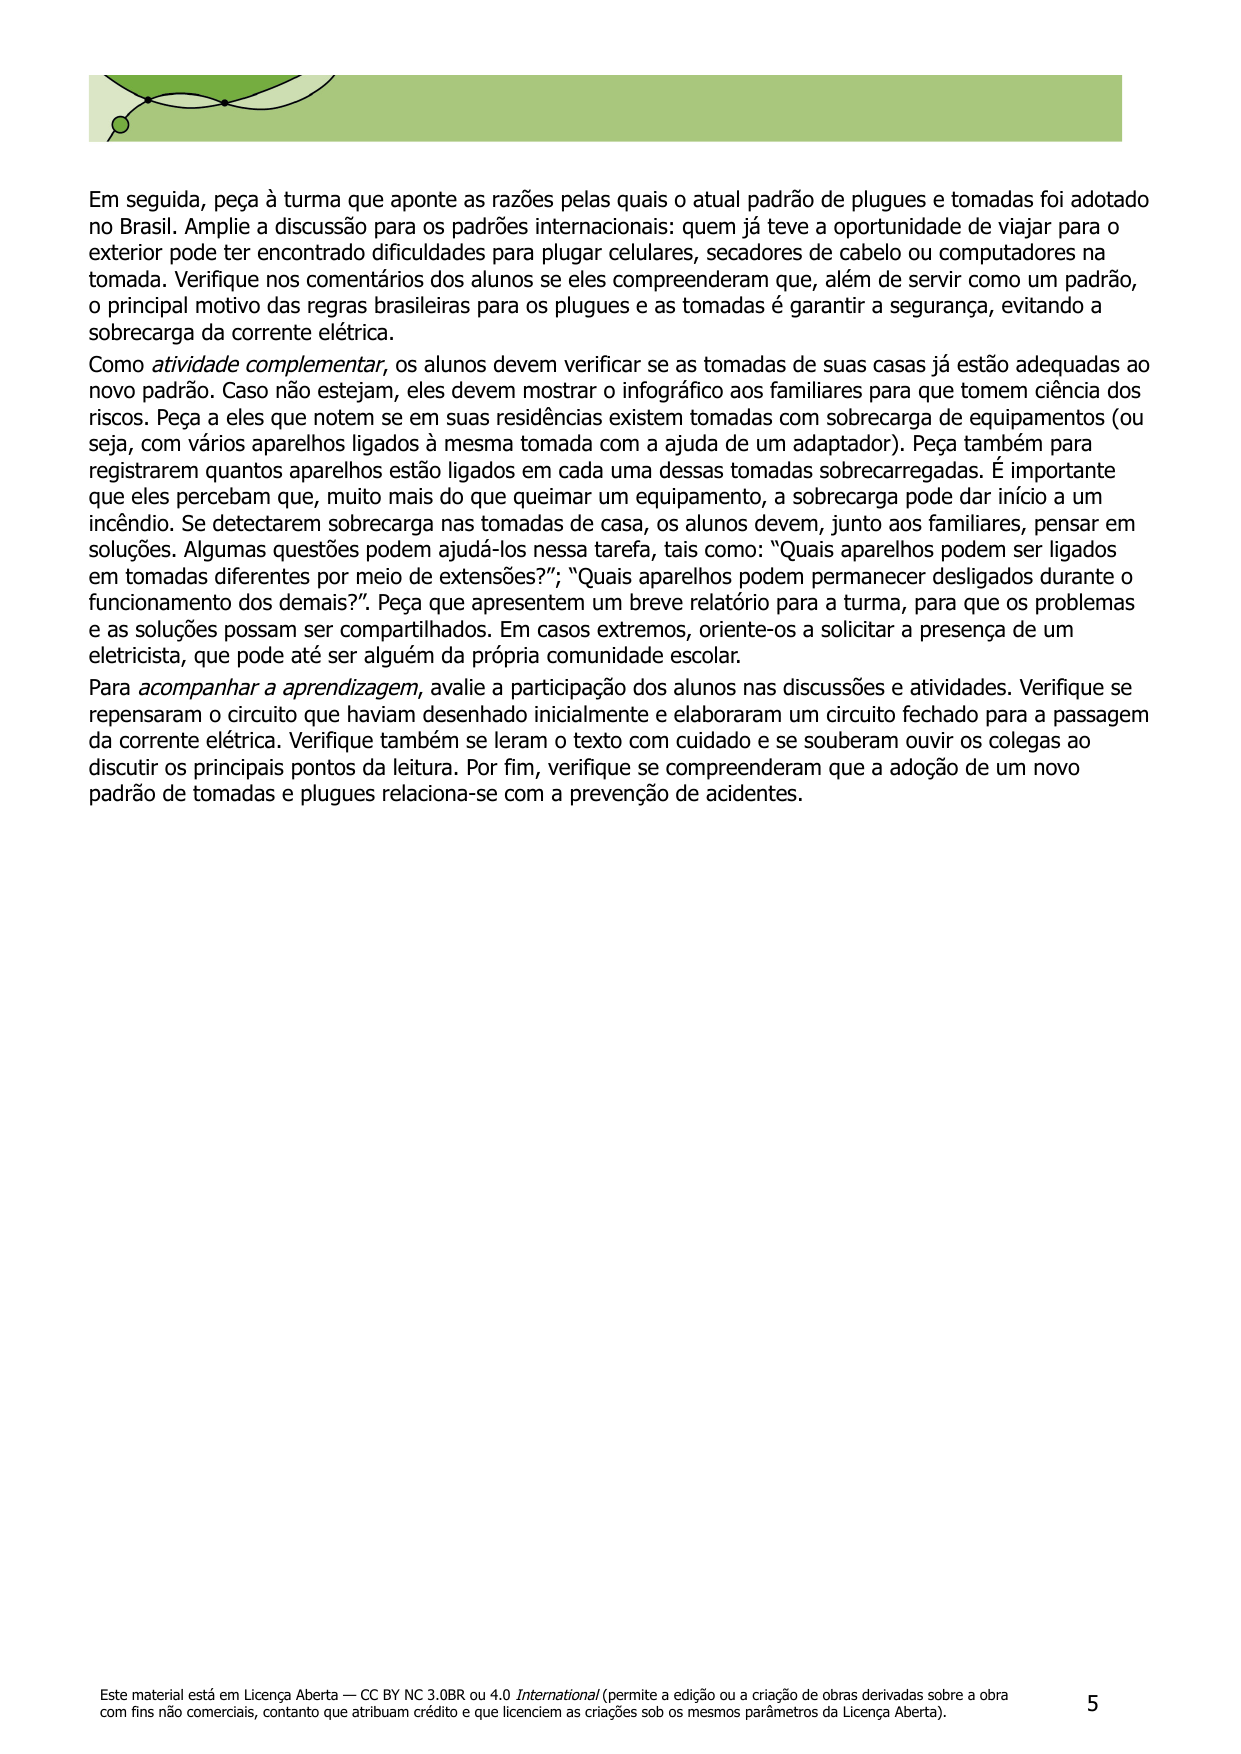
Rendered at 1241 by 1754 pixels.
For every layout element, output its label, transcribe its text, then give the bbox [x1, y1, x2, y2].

text Como atividade complementar, os alunos devem verificar se as tomadas de suas casas já estão adequadas ao novo padrão. Caso não estejam, eles devem mostrar o infográfico aos familiares para que tomem ciência dos riscos. Peça a eles que notem se em suas residências existem tomadas com sobrecarga de equipamentos (ou seja, com vários aparelhos ligados à mesma tomada com a ajuda de um adaptador). Peça também para registrarem quantos aparelhos estão ligados em cada uma dessas tomadas sobrecarregadas. É importante que eles percebam que, muito mais do que queimar um equipamento, a sobrecarga pode dar início a um incêndio. Se detectarem sobrecarga nas tomadas de casa, os alunos devem, junto aos familiares, pensar em soluções. Algumas questões podem ajudá-los nessa tarefa, tais como: “Quais aparelhos podem ser ligados em tomadas diferentes por meio de extensões?”; “Quais aparelhos podem permanecer desligados durante o funcionamento dos demais?”. Peça que apresentem um breve relatório para a turma, para que os problemas e as soluções possam ser compartilhados. Em casos extremos, oriente-os a solicitar a presença de um eletricista, que pode até ser alguém da própria comunidade escolar. [89, 351, 1152, 668]
text Em seguida, peça à turma que aponte as razões pelas quais o atual padrão de plugues e tomadas foi adotado no Brasil. Amplie a discussão para os padrões internacionais: quem já teve a oportunidade de viajar para o exterior pode ter encontrado dificuldades para plugar celulares, secadores de cabelo ou computadores na tomada. Verifique nos comentários dos alunos se eles compreenderam que, além de servir como um padrão, o principal motivo das regras brasileiras para os plugues e as tomadas é garantir a segurança, evitando a sobrecarga da corrente elétrica. [89, 186, 1152, 344]
picture [88, 75, 1123, 154]
text Para acompanhar a aprendizagem, avalie a participação dos alunos nas discussões e atividades. Verifique se repensaram o circuito que haviam desenhado inicialmente e elaboraram um circuito fechado para a passagem da corrente elétrica. Verifique também se leram o texto com cuidado e se souberam ouvir os colegas ao discutir os principais pontos da leitura. Por fim, verifique se compreenderam que a adoção de um novo padrão de tomadas e plugues relaciona-se com a prevenção de acidentes. [89, 674, 1152, 806]
